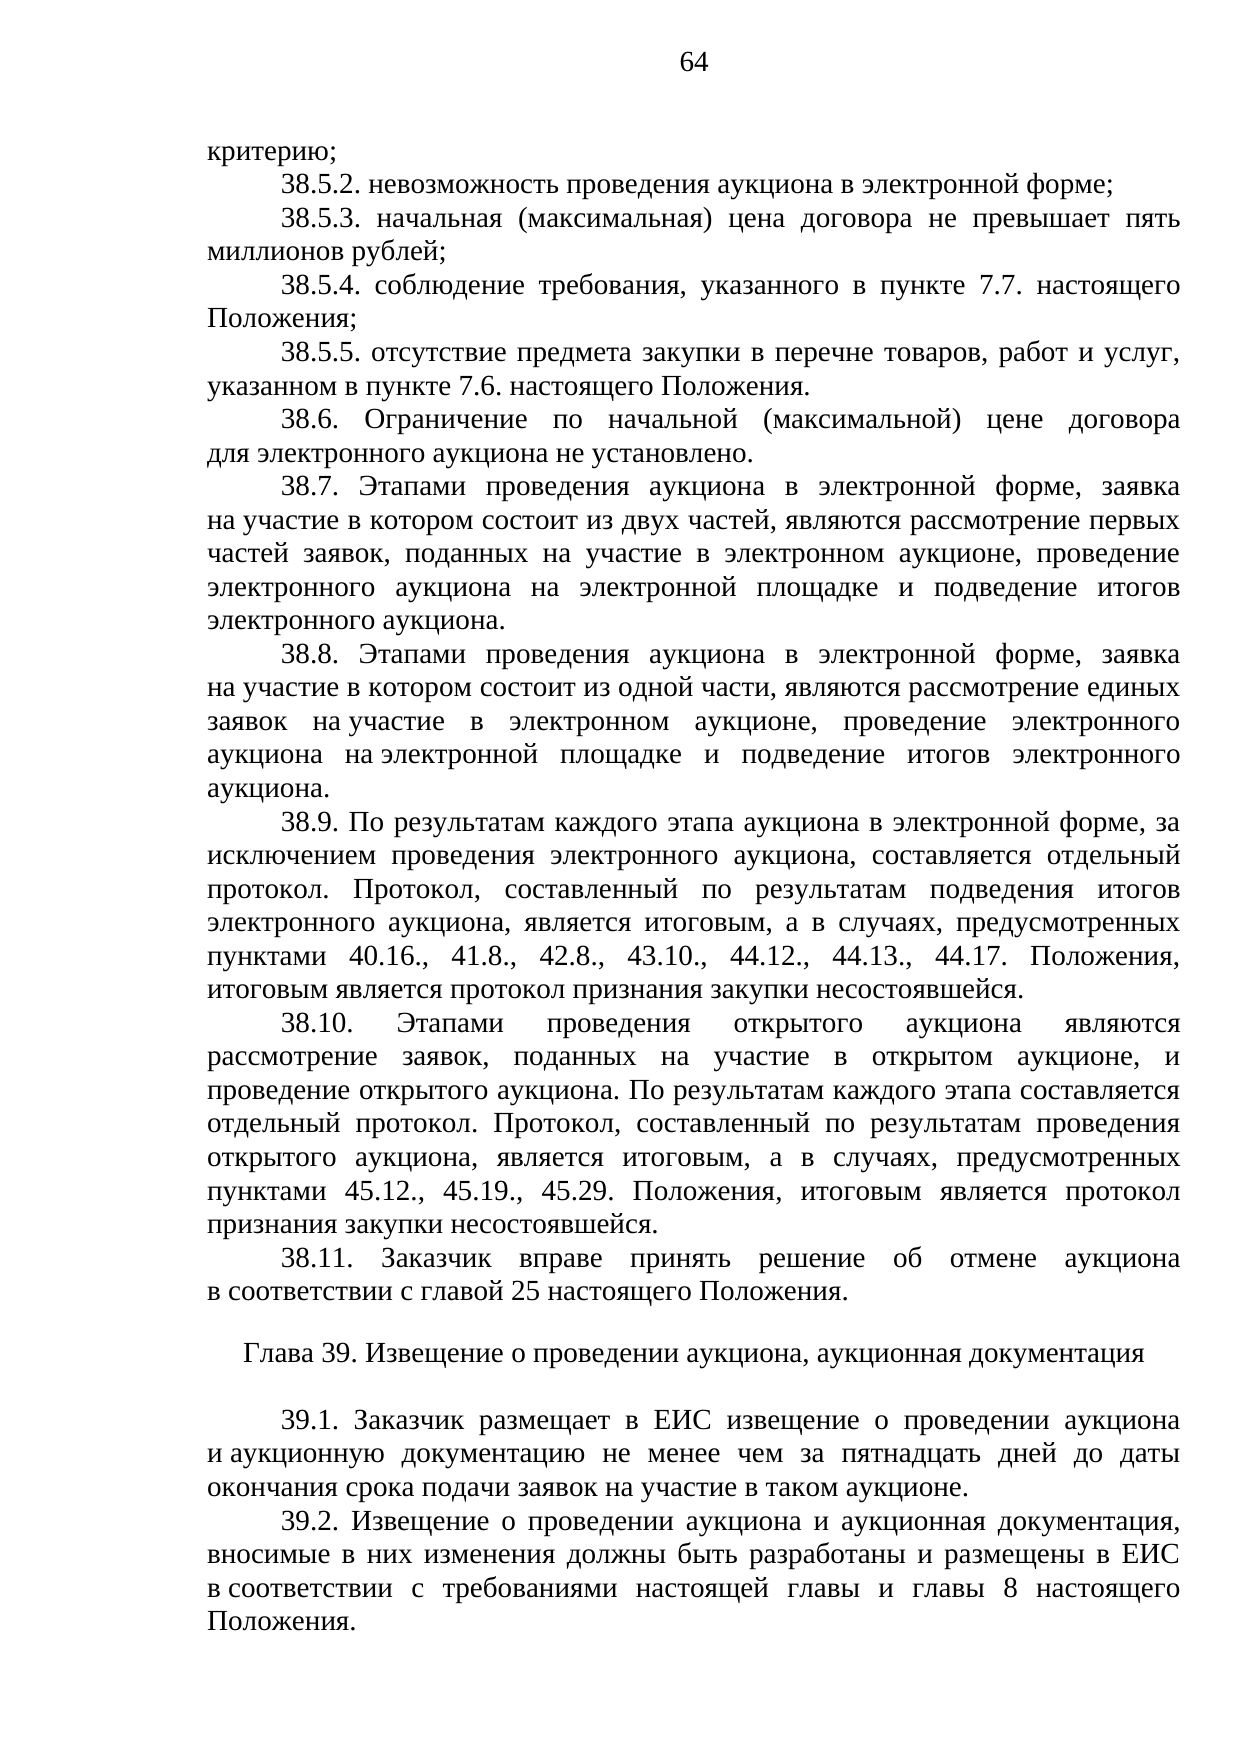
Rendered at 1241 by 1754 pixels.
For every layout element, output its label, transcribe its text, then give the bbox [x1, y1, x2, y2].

text 38.8. Этапами проведения аукциона в электронной форме, заявка на участие в котором состоит из одной части, являются рассмотрение единых заявок на участие в электронном аукционе, проведение электронного аукциона на электронной площадке и подведение итогов электронного аукциона. [207, 636, 1181, 804]
text 38.5.3. начальная (максимальная) цена договора не превышает пять миллионов рублей; [207, 200, 1181, 267]
text 38.5.4. соблюдение требования, указанного в пункте 7.7. настоящего Положения; [207, 267, 1181, 334]
text 38.6. Ограничение по начальной (максимальной) цене договора для электронного аукциона не установлено. [207, 401, 1181, 468]
text 38.5.5. отсутствие предмета закупки в перечне товаров, работ и услуг, указанном в пункте 7.6. настоящего Положения. [207, 334, 1181, 401]
text 38.9. По результатам каждого этапа аукциона в электронной форме, за исключением проведения электронного аукциона, составляется отдельный протокол. Протокол, составленный по результатам подведения итогов электронного аукциона, является итоговым, а в случаях, предусмотренных пунктами 40.16., 41.8., 42.8., 43.10., 44.12., 44.13., 44.17. Положения, итоговым является протокол признания закупки несостоявшейся. [207, 804, 1181, 1005]
text 39.1. Заказчик размещает в ЕИС извещение о проведении аукциона и аукционную документацию не менее чем за пятнадцать дней до даты окончания срока подачи заявок на участие в таком аукционе. [207, 1402, 1181, 1503]
text 38.11. Заказчик вправе принять решение об отмене аукциона в соответствии с главой 25 настоящего Положения. [207, 1240, 1181, 1307]
text 39.2. Извещение о проведении аукциона и аукционная документация, вносимые в них изменения должны быть разработаны и размещены в ЕИС в соответствии с требованиями настоящей главы и главы 8 настоящего Положения. [207, 1503, 1181, 1637]
text 38.5.2. невозможность проведения аукциона в электронной форме; [207, 166, 1181, 200]
text 38.7. Этапами проведения аукциона в электронной форме, заявка на участие в котором состоит из двух частей, являются рассмотрение первых частей заявок, поданных на участие в электронном аукционе, проведение электронного аукциона на электронной площадке и подведение итогов электронного аукциона. [207, 468, 1181, 636]
text 38.10. Этапами проведения открытого аукциона являются рассмотрение заявок, поданных на участие в открытом аукционе, и проведение открытого аукциона. По результатам каждого этапа составляется отдельный протокол. Протокол, составленный по результатам проведения открытого аукциона, является итоговым, а в случаях, предусмотренных пунктами 45.12., 45.19., 45.29. Положения, итоговым является протокол признания закупки несостоявшейся. [207, 1005, 1181, 1240]
subtitle Глава 39. Извещение о проведении аукциона, аукционная документация [207, 1335, 1181, 1368]
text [207, 133, 1181, 166]
